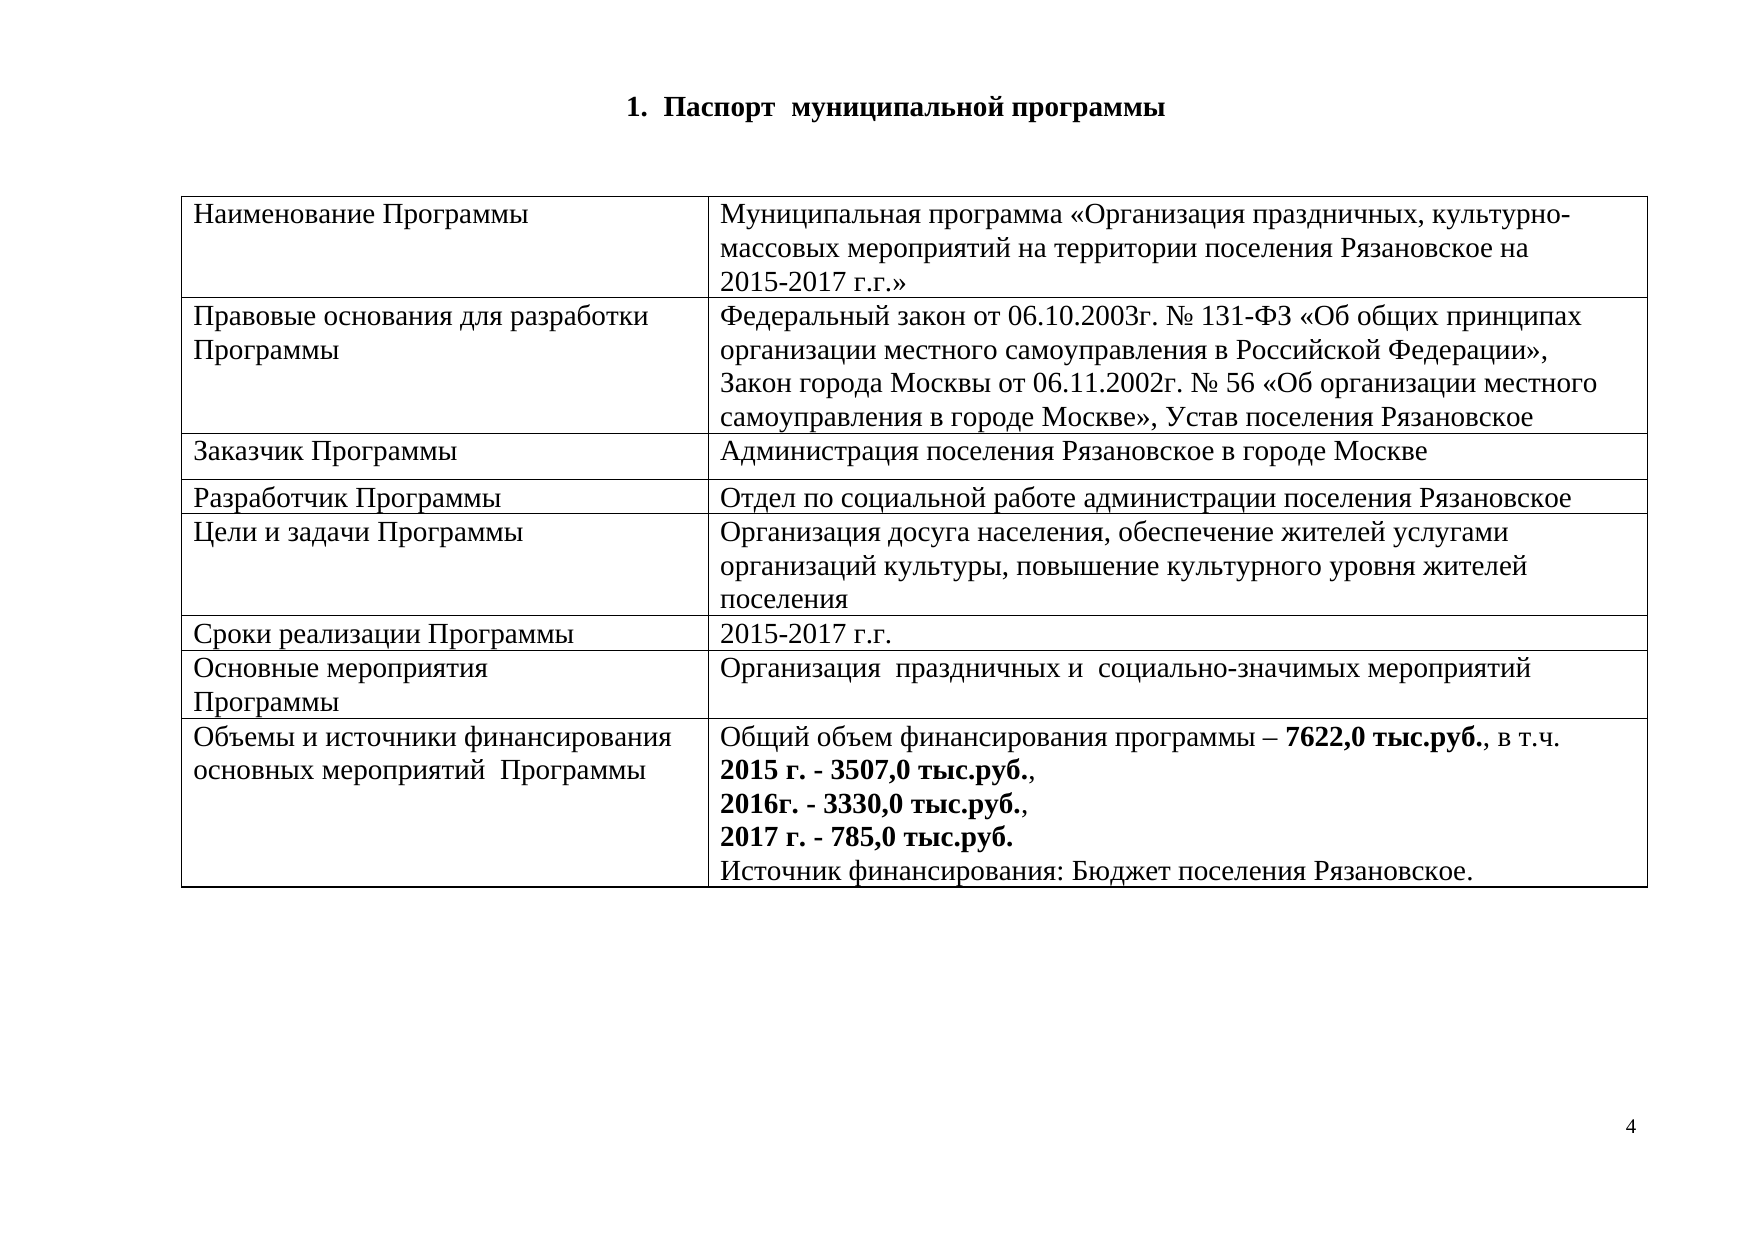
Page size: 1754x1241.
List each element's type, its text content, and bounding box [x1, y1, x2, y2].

list Паспорт муниципальной программы [156, 89, 1636, 122]
table_cell Объемы и источники финансирования основных мероприятий Программы [182, 719, 708, 886]
table_cell Основные мероприятия Программы [182, 651, 708, 718]
table_cell Администрация поселения Рязановское в городе Москве [709, 434, 1647, 479]
table_cell Отдел по социальной работе администрации поселения Рязановское [709, 480, 1647, 513]
table_header Муниципальная программа «Организация праздничных, культурно-массовых мероприятий на территории поселения Рязановское на 2015-2017 г.г.» [709, 197, 1647, 297]
table_cell 2015-2017 г.г. [709, 616, 1647, 649]
table_cell Разработчик Программы [182, 480, 708, 513]
table_cell Заказчик Программы [182, 434, 708, 479]
table_cell Организация досуга населения, обеспечение жителей услугами организаций культуры, повышение культурного уровня жителей поселения [709, 514, 1647, 615]
table_cell Организация праздничных и социально-значимых мероприятий [709, 651, 1647, 718]
table_cell Федеральный закон от 06.10.2003г. № 131-ФЗ «Об общих принципах организации местного самоуправления в Российской Федерации», Закон города Москвы от 06.11.2002г. № 56 «Об организации местного самоуправления в городе Москве», Устав поселения Рязановское [709, 298, 1647, 432]
table_cell Общий объем финансирования программы – 7622,0 тыс.руб., в т.ч. 2015 г. - 3507,0 тыс.руб., 2016г. - 3330,0 тыс.руб., 2017 г. - 785,0 тыс.руб. Источник финансирования: Бюджет поселения Рязановское. [709, 719, 1647, 886]
table_cell Правовые основания для разработки Программы [182, 298, 708, 432]
table_cell Цели и задачи Программы [182, 514, 708, 615]
table_header Наименование Программы [182, 197, 708, 297]
table_cell Сроки реализации Программы [182, 616, 708, 649]
